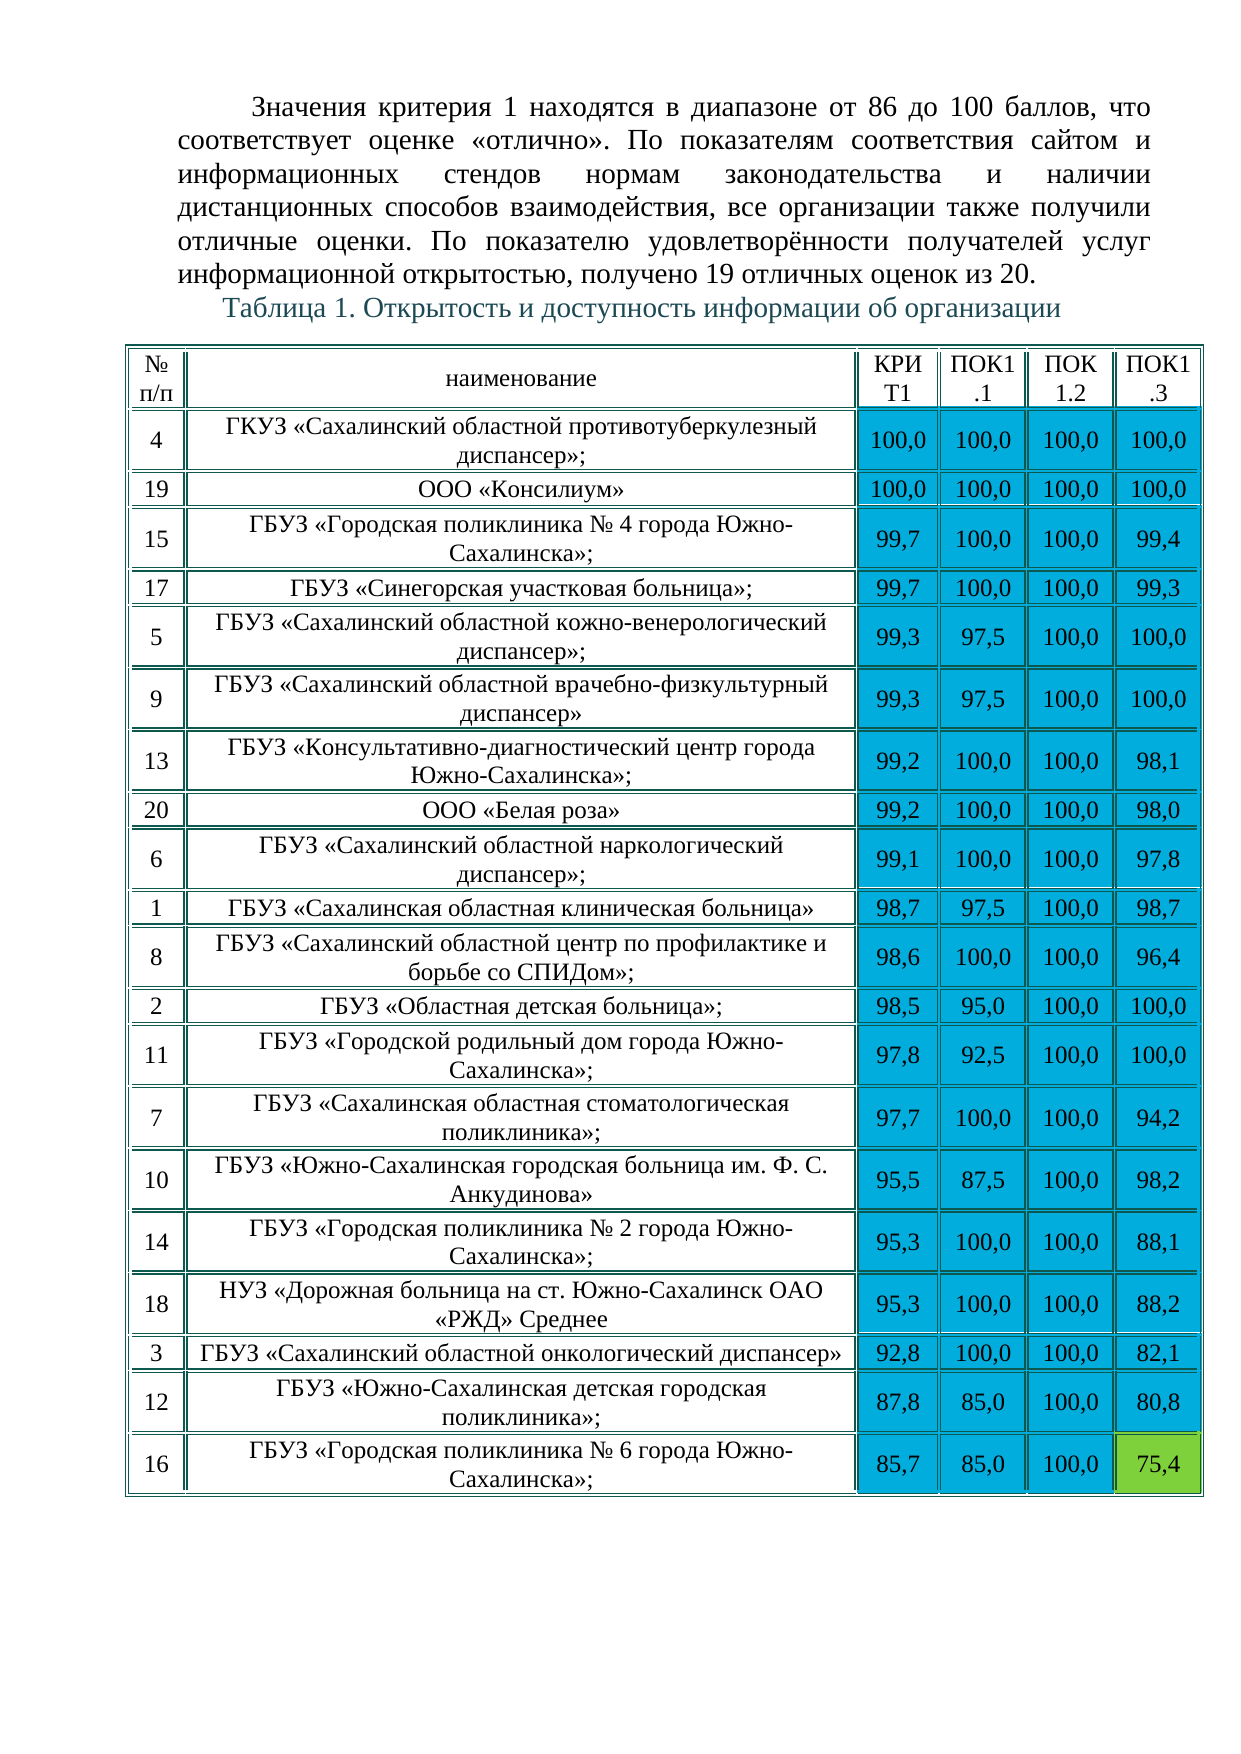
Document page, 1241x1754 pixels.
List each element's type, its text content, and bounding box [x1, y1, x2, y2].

table_cell 100,0 [1029, 990, 1112, 1021]
table_cell 97,8 [859, 1026, 937, 1084]
table_cell 98,7 [1114, 888, 1202, 923]
table_cell 15 [127, 505, 186, 567]
table_cell 100,0 [941, 473, 1024, 504]
table_cell 13 [127, 727, 186, 789]
table_cell 100,0 [941, 1337, 1024, 1368]
table_cell 100,0 [1029, 732, 1112, 789]
table_cell ГБУЗ «Консультативно-диагностический центр города Южно-Сахалинска»; [188, 732, 854, 789]
table_cell ГБУЗ «Сахалинский областной врачебно-физкультурный диспансер» [188, 670, 854, 727]
text Таблица 1. Открытость и доступность информации об организации [177, 290, 1152, 323]
table_cell ГБУЗ «Сахалинский областной наркологический диспансер»; [188, 830, 854, 887]
table_cell 97,5 [941, 892, 1024, 923]
table_cell 97,5 [941, 670, 1024, 727]
table_cell 97,8 [1114, 825, 1202, 887]
table_header наименование [186, 346, 857, 406]
table_cell 100,0 [1114, 469, 1202, 504]
table_cell 100,0 [859, 473, 937, 504]
table_cell 100,0 [1029, 607, 1112, 665]
table_cell 20 [127, 789, 186, 825]
table_cell ГБУЗ «Синегорская участковая больница»; [188, 572, 854, 603]
table_cell 99,2 [859, 732, 937, 789]
table_cell 3 [127, 1333, 186, 1368]
table_cell 4 [127, 406, 186, 469]
table_cell ООО «Белая роза» [188, 794, 854, 825]
table_cell 100,0 [941, 928, 1024, 986]
table_cell 99,7 [859, 509, 937, 567]
table_cell 100,0 [1029, 670, 1112, 727]
table_cell 88,1 [1114, 1208, 1202, 1270]
table_cell ГБУЗ «Сахалинская областная клиническая больница» [188, 892, 854, 923]
table_cell ГБУЗ «Городская поликлиника № 6 города Южно-Сахалинска»; [186, 1431, 857, 1493]
table_cell 99,2 [859, 794, 937, 825]
table_cell 100,0 [941, 1275, 1024, 1332]
table_cell ГБУЗ «Сахалинский областной центр по профилактике и борьбе со СПИДом»; [188, 928, 854, 986]
table_cell 85,0 [941, 1373, 1024, 1431]
table_cell 98,1 [1114, 727, 1202, 789]
table_cell 14 [127, 1208, 186, 1270]
table_cell 98,5 [859, 990, 937, 1021]
table_cell 97,7 [859, 1088, 937, 1146]
table_cell ГБУЗ «Сахалинский областной онкологический диспансер» [188, 1337, 854, 1368]
table_cell 10 [127, 1146, 186, 1208]
table_cell 100,0 [941, 411, 1024, 469]
table_cell 99,3 [1114, 567, 1202, 603]
table_header ПОК1.2 [1027, 349, 1114, 406]
table_cell 87,8 [859, 1373, 937, 1431]
table_cell 100,0 [1029, 1151, 1112, 1208]
table_cell 100,0 [1029, 794, 1112, 825]
table_cell ГБУЗ «Сахалинский областной кожно-венерологический диспансер»; [188, 607, 854, 665]
table_cell 100,0 [1114, 603, 1202, 665]
table_cell 17 [127, 567, 186, 603]
table_cell 85,0 [939, 1431, 1027, 1493]
table_cell 100,0 [1029, 509, 1112, 567]
table_cell 5 [127, 603, 186, 665]
table_cell 98,0 [1114, 789, 1202, 825]
table_cell 82,1 [1114, 1333, 1202, 1368]
table_cell 16 [127, 1431, 186, 1493]
table_cell 100,0 [859, 411, 937, 469]
table_header ПОК1.1 [939, 346, 1027, 406]
table_cell 99,1 [859, 830, 937, 887]
table_cell ООО «Консилиум» [188, 473, 854, 504]
table_cell 100,0 [1029, 892, 1112, 923]
table_cell ГБУЗ «Городская поликлиника № 2 города Южно-Сахалинска»; [188, 1213, 854, 1270]
table_cell 100,0 [941, 830, 1024, 887]
table_cell 100,0 [1029, 928, 1112, 986]
table_cell 100,0 [941, 1088, 1024, 1146]
table_cell 100,0 [1114, 1021, 1202, 1084]
table_cell 100,0 [1029, 411, 1112, 469]
table_cell НУЗ «Дорожная больница на ст. Южно-Сахалинск ОАО «РЖД» Среднее [188, 1275, 854, 1332]
table_cell 94,2 [1114, 1084, 1202, 1146]
table_cell 85,7 [857, 1431, 939, 1493]
table_header № п/п [127, 346, 186, 406]
table_cell 97,5 [941, 607, 1024, 665]
table_cell 100,0 [941, 509, 1024, 567]
table_cell 80,8 [1114, 1368, 1202, 1431]
table_cell ГБУЗ «Сахалинская областная стоматологическая поликлиника»; [188, 1088, 854, 1146]
table_cell 12 [127, 1368, 186, 1431]
table_cell 88,2 [1114, 1270, 1202, 1332]
table_cell 100,0 [1027, 1435, 1114, 1493]
table_cell 100,0 [1029, 1213, 1112, 1270]
table_cell 1 [127, 888, 186, 923]
table_cell 87,5 [941, 1151, 1024, 1208]
table_cell 99,3 [859, 607, 937, 665]
table_cell 100,0 [1029, 1088, 1112, 1146]
table_cell 100,0 [1029, 1337, 1112, 1368]
table_cell ГБУЗ «Областная детская больница»; [188, 990, 854, 1021]
table_cell 100,0 [1029, 473, 1112, 504]
table_cell ГБУЗ «Городская поликлиника № 4 города Южно-Сахалинска»; [188, 509, 854, 567]
table_cell 100,0 [941, 732, 1024, 789]
table_cell 2 [127, 986, 186, 1021]
table_cell 100,0 [1029, 1026, 1112, 1084]
table_cell 92,5 [941, 1026, 1024, 1084]
table_cell 98,6 [859, 928, 937, 986]
table_cell 100,0 [1114, 406, 1202, 469]
table_cell 95,5 [859, 1151, 937, 1208]
table_cell 100,0 [1114, 665, 1202, 727]
table_cell 99,3 [859, 670, 937, 727]
table_cell ГБУЗ «Южно-Сахалинская городская больница им. Ф. С. Анкудинова» [188, 1151, 854, 1208]
table_cell 99,4 [1114, 505, 1202, 567]
table_cell ГБУЗ «Городской родильный дом города Южно-Сахалинска»; [188, 1026, 854, 1084]
table_cell 100,0 [941, 794, 1024, 825]
table_cell 100,0 [941, 572, 1024, 603]
table_cell 6 [127, 825, 186, 887]
table_cell 75,4 [1114, 1431, 1202, 1493]
table_cell 100,0 [1029, 830, 1112, 887]
table_header КРИТ1 [857, 346, 939, 406]
table_cell 100,0 [1029, 1373, 1112, 1431]
table_cell ГБУЗ «Южно-Сахалинская детская городская поликлиника»; [188, 1373, 854, 1431]
table_cell 98,2 [1114, 1146, 1202, 1208]
table_cell 9 [127, 665, 186, 727]
table_cell 99,7 [859, 572, 937, 603]
table_cell 96,4 [1114, 923, 1202, 986]
table_cell 100,0 [941, 1213, 1024, 1270]
table_cell 8 [127, 923, 186, 986]
table_cell 11 [127, 1021, 186, 1084]
table_cell 19 [127, 469, 186, 504]
table_header ПОК1.3 [1114, 346, 1202, 406]
table_cell 92,8 [859, 1337, 937, 1368]
table_cell 95,3 [859, 1213, 937, 1270]
table_cell 95,3 [859, 1275, 937, 1332]
table_cell 100,0 [1029, 572, 1112, 603]
table_cell 100,0 [1029, 1275, 1112, 1332]
table_cell 98,7 [859, 892, 937, 923]
text Значения критерия 1 находятся в диапазоне от 86 до 100 баллов, что соответствует оценке «отлично». По показателям соответствия сайтом и информационных стендов нормам законодательства и наличии дистанционных способов взаимодействия, все организации также получили отличные оценки. По показателю удовлетворённости получателей услуг информационной открытостью, получено 19 отличных оценок из 20. [177, 89, 1152, 290]
table_cell 18 [127, 1270, 186, 1332]
table_cell 95,0 [941, 990, 1024, 1021]
table_cell ГКУЗ «Сахалинский областной противотуберкулезный диспансер»; [188, 411, 854, 469]
table_cell 100,0 [1114, 986, 1202, 1021]
table_cell 7 [127, 1084, 186, 1146]
